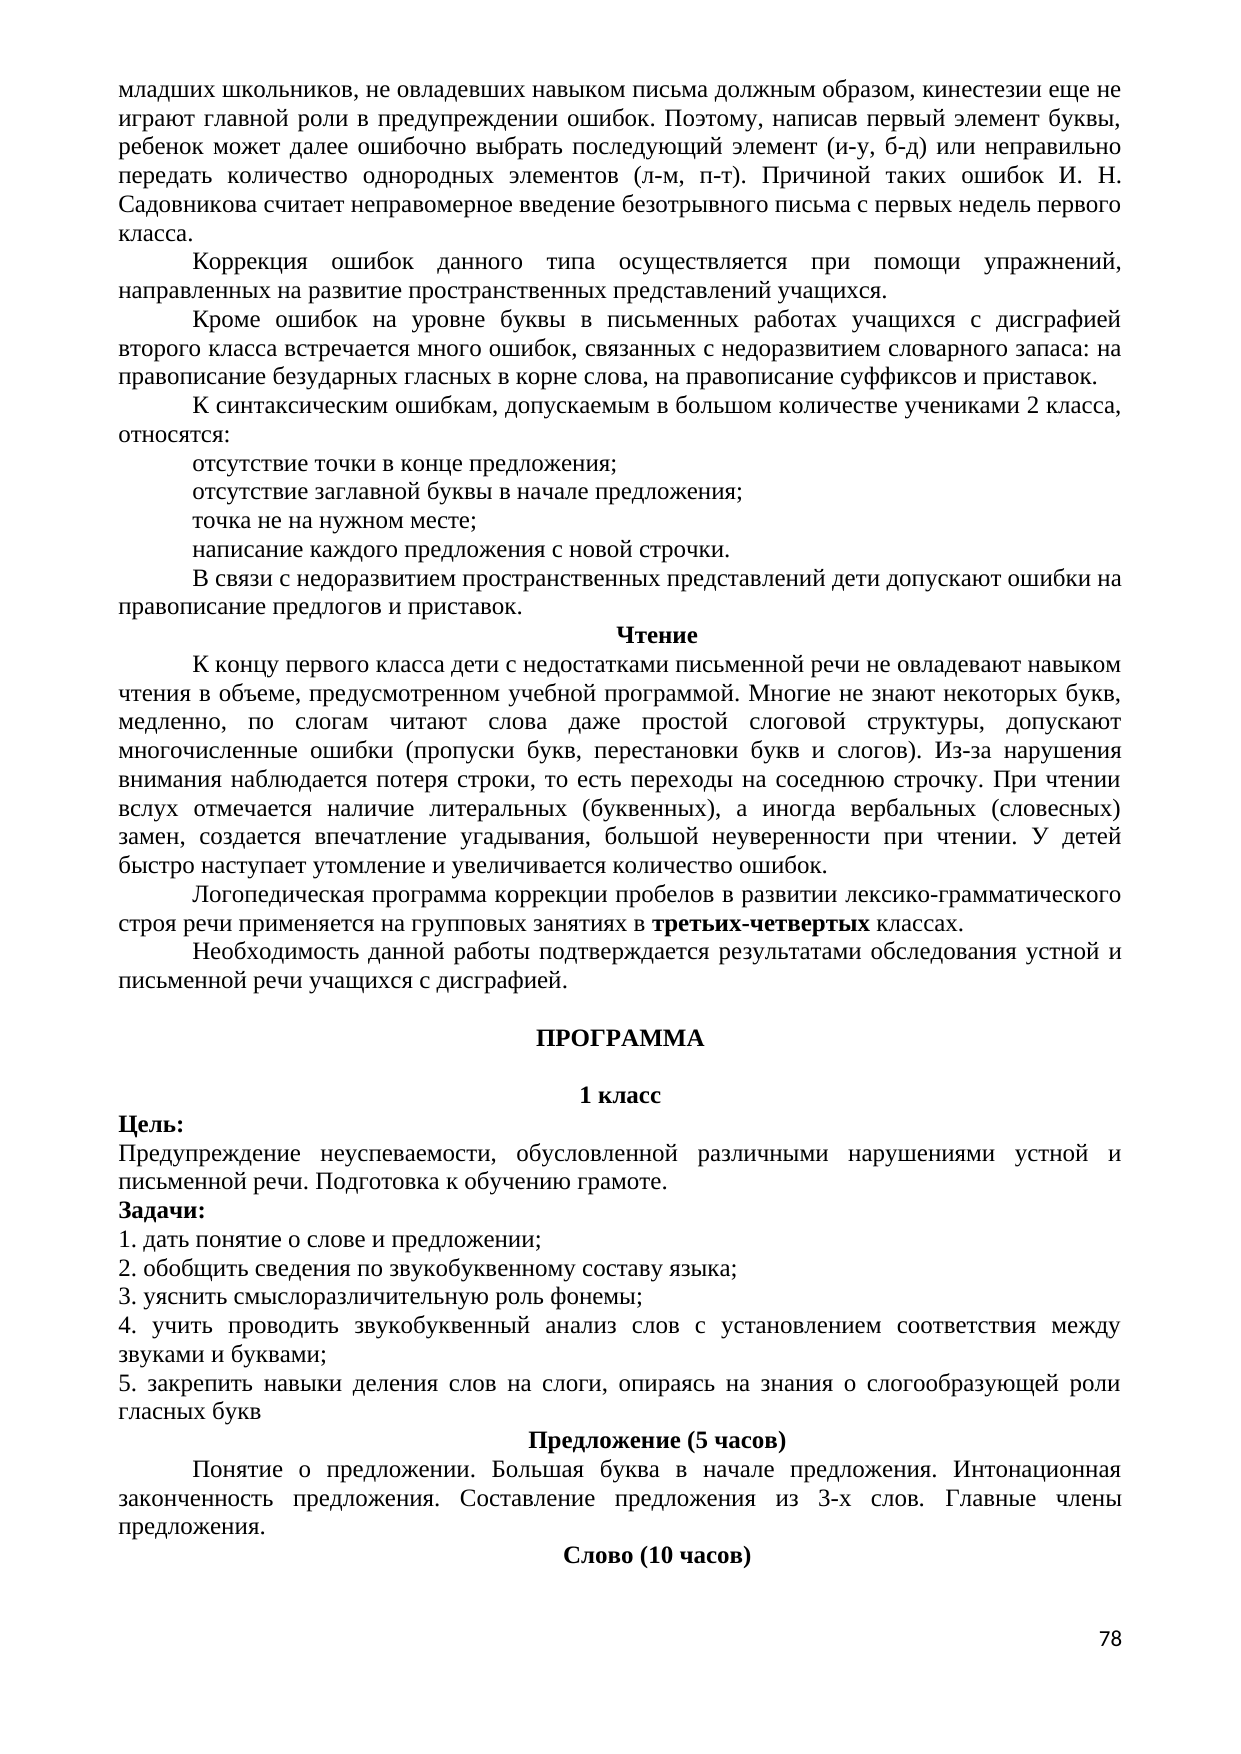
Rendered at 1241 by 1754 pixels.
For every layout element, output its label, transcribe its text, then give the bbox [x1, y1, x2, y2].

text 3. уяснить смыслоразличительную роль фонемы; [118, 1281, 1122, 1310]
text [118, 74, 1122, 246]
text К концу первого класса дети с недостатками письменной речи не овладевают навыком чтения в объеме, предусмотренном учебной программой. Многие не знают некоторых букв, медленно, по слогам читают слова даже простой слоговой структуры, допускают многочисленные ошибки (пропуски букв, перестановки букв и слогов). Из-за нарушения внимания наблюдается потеря строки, то есть переходы на соседнюю строчку. При чтении вслух отмечается наличие литеральных (буквенных), а иногда вербальных (словесных) замен, создается впечатление угадывания, большой неуверенности при чтении. У детей быстро наступает утомление и увеличивается количество ошибок. [118, 649, 1122, 879]
text 1 класс [118, 1080, 1122, 1109]
text Слово (10 часов) [118, 1540, 1122, 1569]
text Предложение (5 часов) [118, 1425, 1122, 1454]
text Цель: [118, 1109, 1122, 1138]
text Понятие о предложении. Большая буква в начале предложения. Интонационная законченность предложения. Составление предложения из 3-х слов. Главные члены предложения. [118, 1454, 1122, 1540]
text Логопедическая программа коррекции пробелов в развитии лексико-грамматического строя речи применяется на групповых занятиях в третьих-четвертых классах. [118, 879, 1122, 936]
text Задачи: [118, 1195, 1122, 1224]
text отсутствие точки в конце предложения; [118, 448, 1122, 476]
text точка не на нужном месте; [118, 505, 1122, 534]
text Необходимость данной работы подтверждается результатами обследования устной и письменной речи учащихся с дисграфией. [118, 936, 1122, 994]
text 4. учить проводить звукобуквенный анализ слов с установлением соответствия между звуками и буквами; [118, 1310, 1122, 1368]
text Чтение [118, 620, 1122, 649]
text отсутствие заглавной буквы в начале предложения; [118, 476, 1122, 505]
text 2. обобщить сведения по звукобуквенному составу языка; [118, 1253, 1122, 1281]
text 5. закрепить навыки деления слов на слоги, опираясь на знания о слогообразующей роли гласных букв [118, 1368, 1122, 1425]
text К синтаксическим ошибкам, допускаемым в большом количестве учениками 2 класса, относятся: [118, 390, 1122, 448]
text написание каждого предложения с новой строчки. [118, 534, 1122, 563]
text Предупреждение неуспеваемости, обусловленной различными нарушениями устной и письменной речи. Подготовка к обучению грамоте. [118, 1138, 1122, 1195]
text Коррекция ошибок данного типа осуществляется при помощи упражнений, направленных на развитие пространственных представлений учащихся. [118, 246, 1122, 304]
text В связи с недоразвитием пространственных представлений дети допускают ошибки на правописание предлогов и приставок. [118, 563, 1122, 620]
text 1. дать понятие о слове и предложении; [118, 1224, 1122, 1253]
text ПРОГРАММА [118, 1023, 1122, 1051]
text Кроме ошибок на уровне буквы в письменных работах учащихся с дисграфией второго класса встречается много ошибок, связанных с недоразвитием словарного запаса: на правописание безударных гласных в корне слова, на правописание суффиксов и приставок. [118, 304, 1122, 390]
